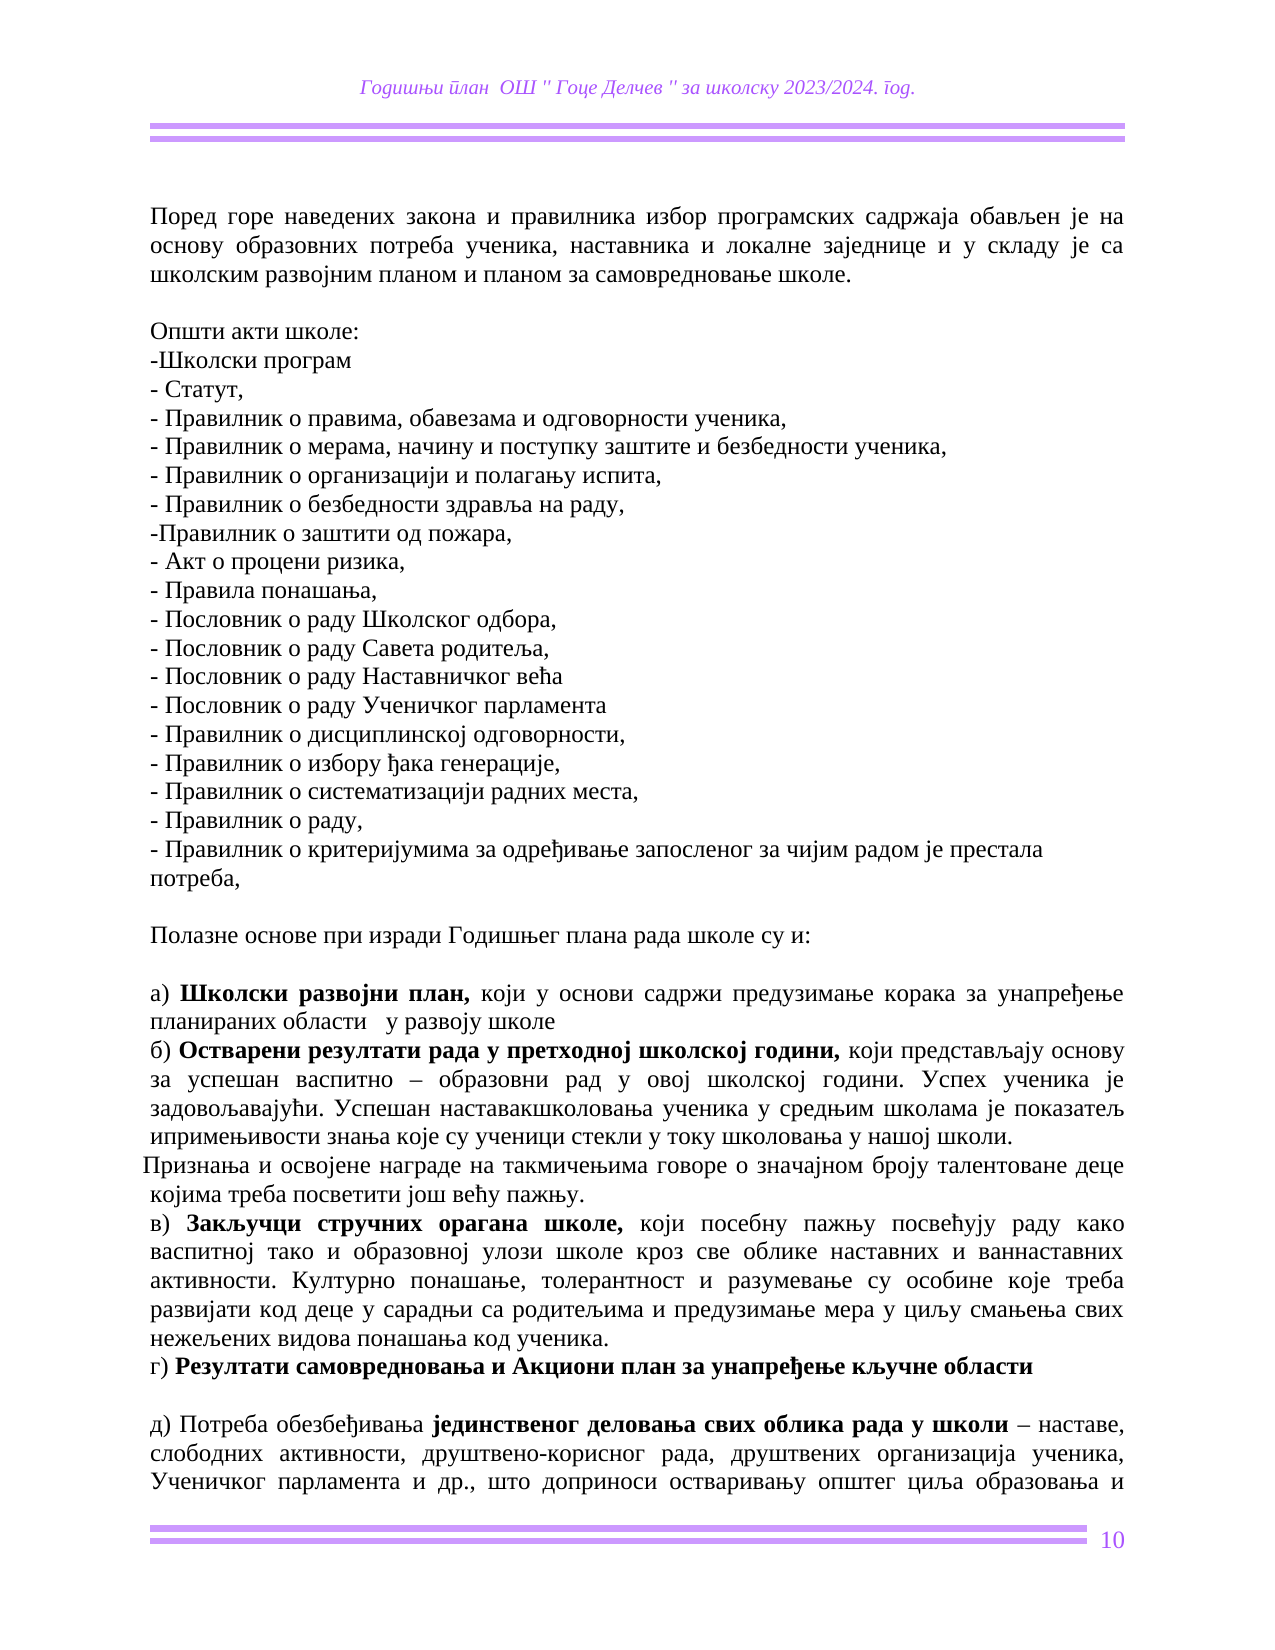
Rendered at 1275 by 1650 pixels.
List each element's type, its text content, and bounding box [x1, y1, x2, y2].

text Признања и освојене награде на такмичењима говоре о значајном броју талентоване деце којима треба посветити још већу пажњу. [142, 1150, 1125, 1208]
text - Aкт о процени ризика, [150, 546, 1125, 575]
subtitle Општи акти школе: [150, 316, 1125, 345]
text - Правилник о дисциплинској одговорности, [150, 719, 1125, 748]
text - Правилник о систематизацији радних места, [150, 776, 1125, 805]
text - Статут, [150, 374, 1125, 403]
text - Правилник о мерама, начину и поступку заштите и безбедности ученика, [150, 431, 1125, 460]
text -Правилник о заштити од пожара, [150, 518, 1125, 546]
text г) Резултати самовредновања и Акциони план за унапређење кључне области [150, 1351, 1125, 1380]
text -Школски програм [150, 345, 1125, 374]
text - Правила понашања, [150, 575, 1125, 604]
text б) Остварени резултати рада у претходној школској години, који представљају основу за успешан васпитно – образовни рад у овој школској години. Успех ученика је задовољавајући. Успешан наставакшколовања ученика у средњим школама је показатељ ипримењивости знања које су ученици стекли у току школовања у нашој школи. [150, 1035, 1125, 1150]
text - Правилник о избору ђака генерације, [150, 748, 1125, 776]
text - Правилник о раду, [150, 805, 1125, 834]
text Поред горе наведених закона и правилника избор програмских садржаја обављен је на основу образовних потреба ученика, наставника и локалне заједнице и у складу је са школским развојним планом и планом за самовредновање школе. [150, 201, 1125, 288]
text - Правилник о безбедности здравља на раду, [150, 489, 1125, 518]
text в) Закључци стручних орагана школе, који посебну пажњу посвећују раду како васпитној тако и образовној улози школе кроз све облике наставних и ваннаставних активности. Културно понашање, толерантност и разумевање су особине које треба развијати код деце у сарадњи са родитељима и предузимање мера у циљу смањења свих нежељених видова понашања код ученика. [150, 1208, 1125, 1351]
text - Правилник о правима, обавезама и одговорности ученика, [150, 403, 1125, 431]
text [150, 1409, 1125, 1495]
text - Пословник о раду Наставничког већа [150, 661, 1125, 690]
text Полазне основе при изради Годишњег плана рада школе су и: [150, 920, 1125, 949]
text - Правилник о организацији и полагању испита, [150, 460, 1125, 489]
text - Правилник о критеријумима за одређивање запосленог за чијим радом је престала потреба, [150, 834, 1125, 891]
text - Пословник о раду Школског одбора, [150, 604, 1125, 633]
text а) Школски развојни план, који у основи садржи предузимање корака за унапређење планираних области у развоју школе [150, 978, 1125, 1035]
text - Пословник о раду Савета родитеља, [150, 633, 1125, 661]
text - Пословник о раду Ученичког парламента [150, 690, 1125, 719]
